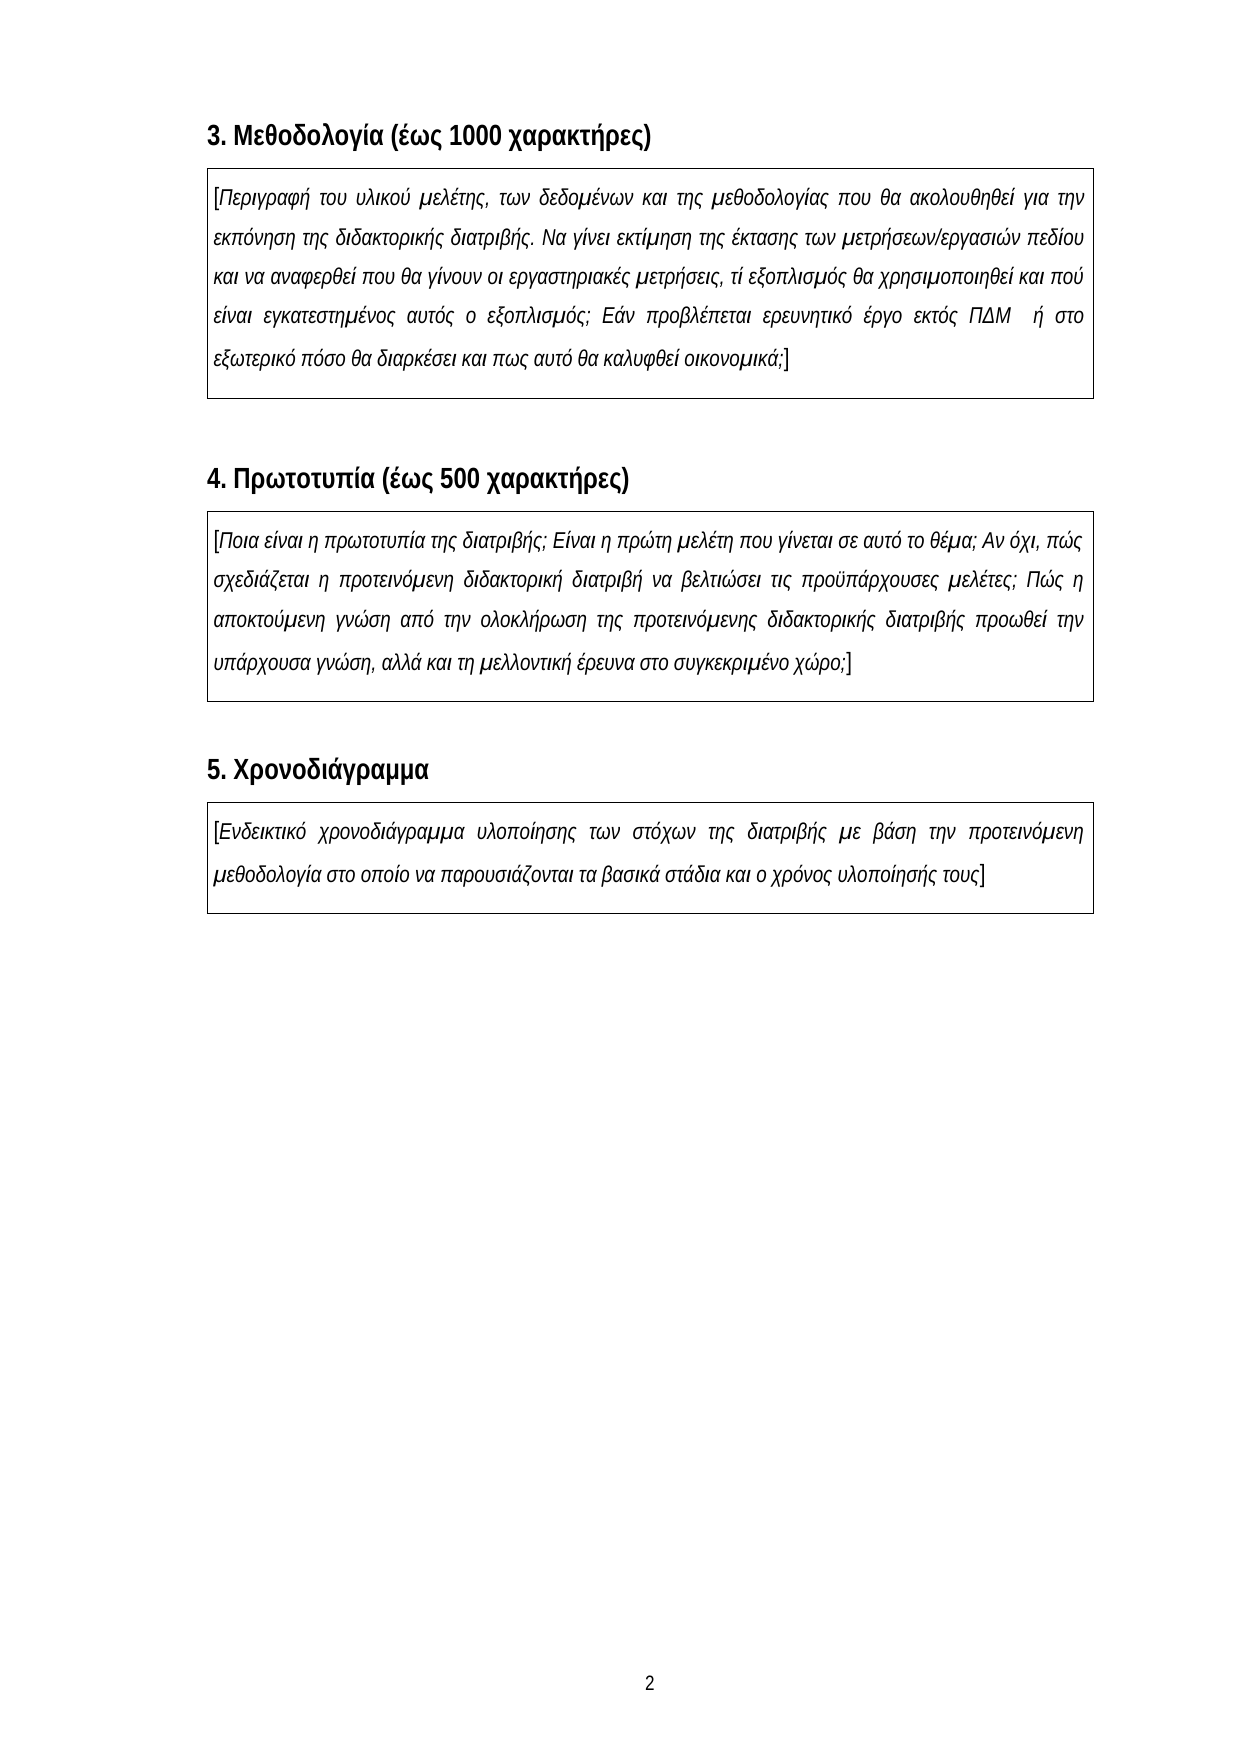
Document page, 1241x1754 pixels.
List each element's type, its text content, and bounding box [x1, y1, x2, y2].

text 3. Μεθοδολογία (έως 1000 χαρακτήρες) [207, 118, 1092, 152]
text 5. Χρονοδιάγραμμα [207, 752, 1092, 785]
table_header [Ενδεικτικό χρονοδιάγραμμα υλοποίησης των στόχων της διατριβής με βάση την προτεινόμενη μεθοδολογία στο οποίο να παρουσιάζονται τα βασικά στάδια και ο χρόνος υλοποίησής τους] [208, 803, 1093, 913]
text 4. Πρωτοτυπία (έως 500 χαρακτήρες) [207, 461, 1092, 494]
table_header [Περιγραφή του υλικού μελέτης, των δεδομένων και της μεθοδολογίας που θα ακολουθηθεί για την εκπόνηση της διδακτορικής διατριβής. Να γίνει εκτίμηση της έκτασης των μετρήσεων/εργασιών πεδίου και να αναφερθεί που θα γίνουν οι εργαστηριακές μετρήσεις, τί εξοπλισμός θα χρησιμοποιηθεί και πού είναι εγκατεστημένος αυτός ο εξοπλισμός; Εάν προβλέπεται ερευνητικό έργο εκτός ΠΔΜ ή στο εξωτερικό πόσο θα διαρκέσει και πως αυτό θα καλυφθεί οικονομικά;] [208, 169, 1093, 397]
table_header [Ποια είναι η πρωτοτυπία της διατριβής; Είναι η πρώτη μελέτη που γίνεται σε αυτό το θέμα; Αν όχι, πώς σχεδιάζεται η προτεινόμενη διδακτορική διατριβή να βελτιώσει τις προϋπάρχουσες μελέτες; Πώς η αποκτούμενη γνώση από την ολοκλήρωση της προτεινόμενης διδακτορικής διατριβής προωθεί την υπάρχουσα γνώση, αλλά και τη μελλοντική έρευνα στο συγκεκριμένο χώρο;] [208, 512, 1093, 701]
